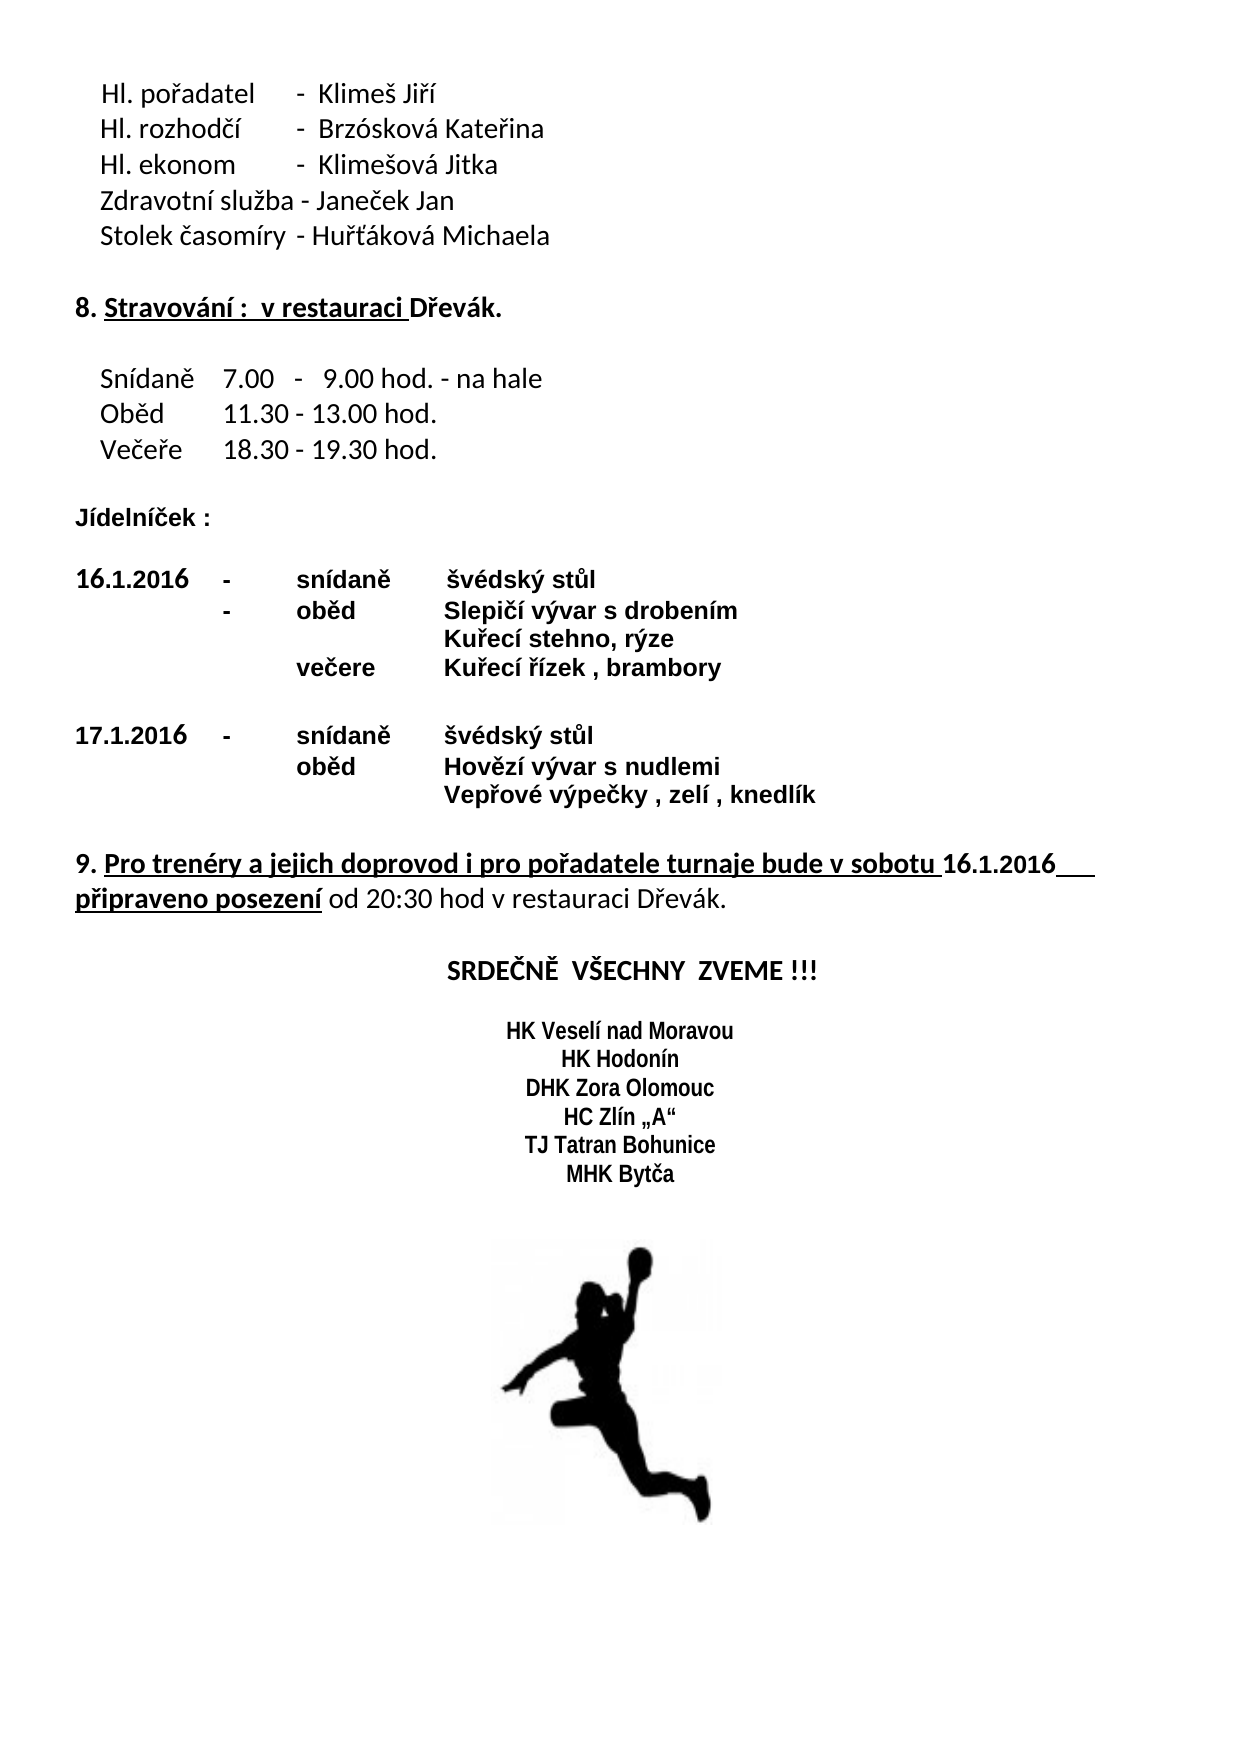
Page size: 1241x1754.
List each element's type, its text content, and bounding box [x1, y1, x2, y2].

text HC Zlín „A“ [75, 1102, 1165, 1130]
text TJ Tatran Bohunice [75, 1130, 1165, 1159]
text Zdravotní služba - Janeček Jan [75, 182, 1165, 217]
text 16.1.2016 - snídaně švédský stůl [75, 560, 1165, 596]
text Oběd 11.30 - 13.00 hod. [75, 396, 1165, 431]
text SRDEČNĚ VŠECHNY ZVEME !!! [75, 952, 1165, 987]
text 17.1.2016 - snídaně švédský stůl [75, 716, 1165, 752]
text HK Veselí nad Moravou [75, 1016, 1165, 1044]
text - oběd Slepičí vývar s drobením [75, 596, 1165, 624]
text Večeře 18.30 - 19.30 hod. [75, 431, 1165, 467]
text HK Hodonín [75, 1044, 1165, 1073]
text Hl. pořadatel - Klimeš Jiří [75, 75, 1165, 111]
text 8. Stravování : v restauraci Dřevák. [75, 289, 1165, 324]
text Snídaně 7.00 - 9.00 hod. - na hale [75, 360, 1165, 396]
text MHK Bytča [75, 1159, 1165, 1188]
text Kuřecí stehno, rýze [75, 624, 1165, 653]
text Vepřové výpečky , zelí , knedlík [75, 780, 1165, 809]
text oběd Hovězí vývar s nudlemi [75, 752, 1165, 780]
text Jídelníček : [75, 502, 1165, 531]
text večere Kuřecí řízek , brambory [75, 653, 1165, 682]
text Stolek časomíry - Huřťáková Michaela [75, 217, 1165, 253]
picture [490, 1239, 722, 1525]
text DHK Zora Olomouc [75, 1073, 1165, 1102]
text 9. Pro trenéry a jejich doprovod i pro pořadatele turnaje bude v sobotu 16.1.2016 připraveno posezení od 20:30 hod v restauraci Dřevák. [75, 845, 1165, 916]
text Hl. ekonom - Klimešová Jitka [75, 146, 1165, 182]
text Hl. rozhodčí - Brzósková Kateřina [75, 111, 1165, 146]
